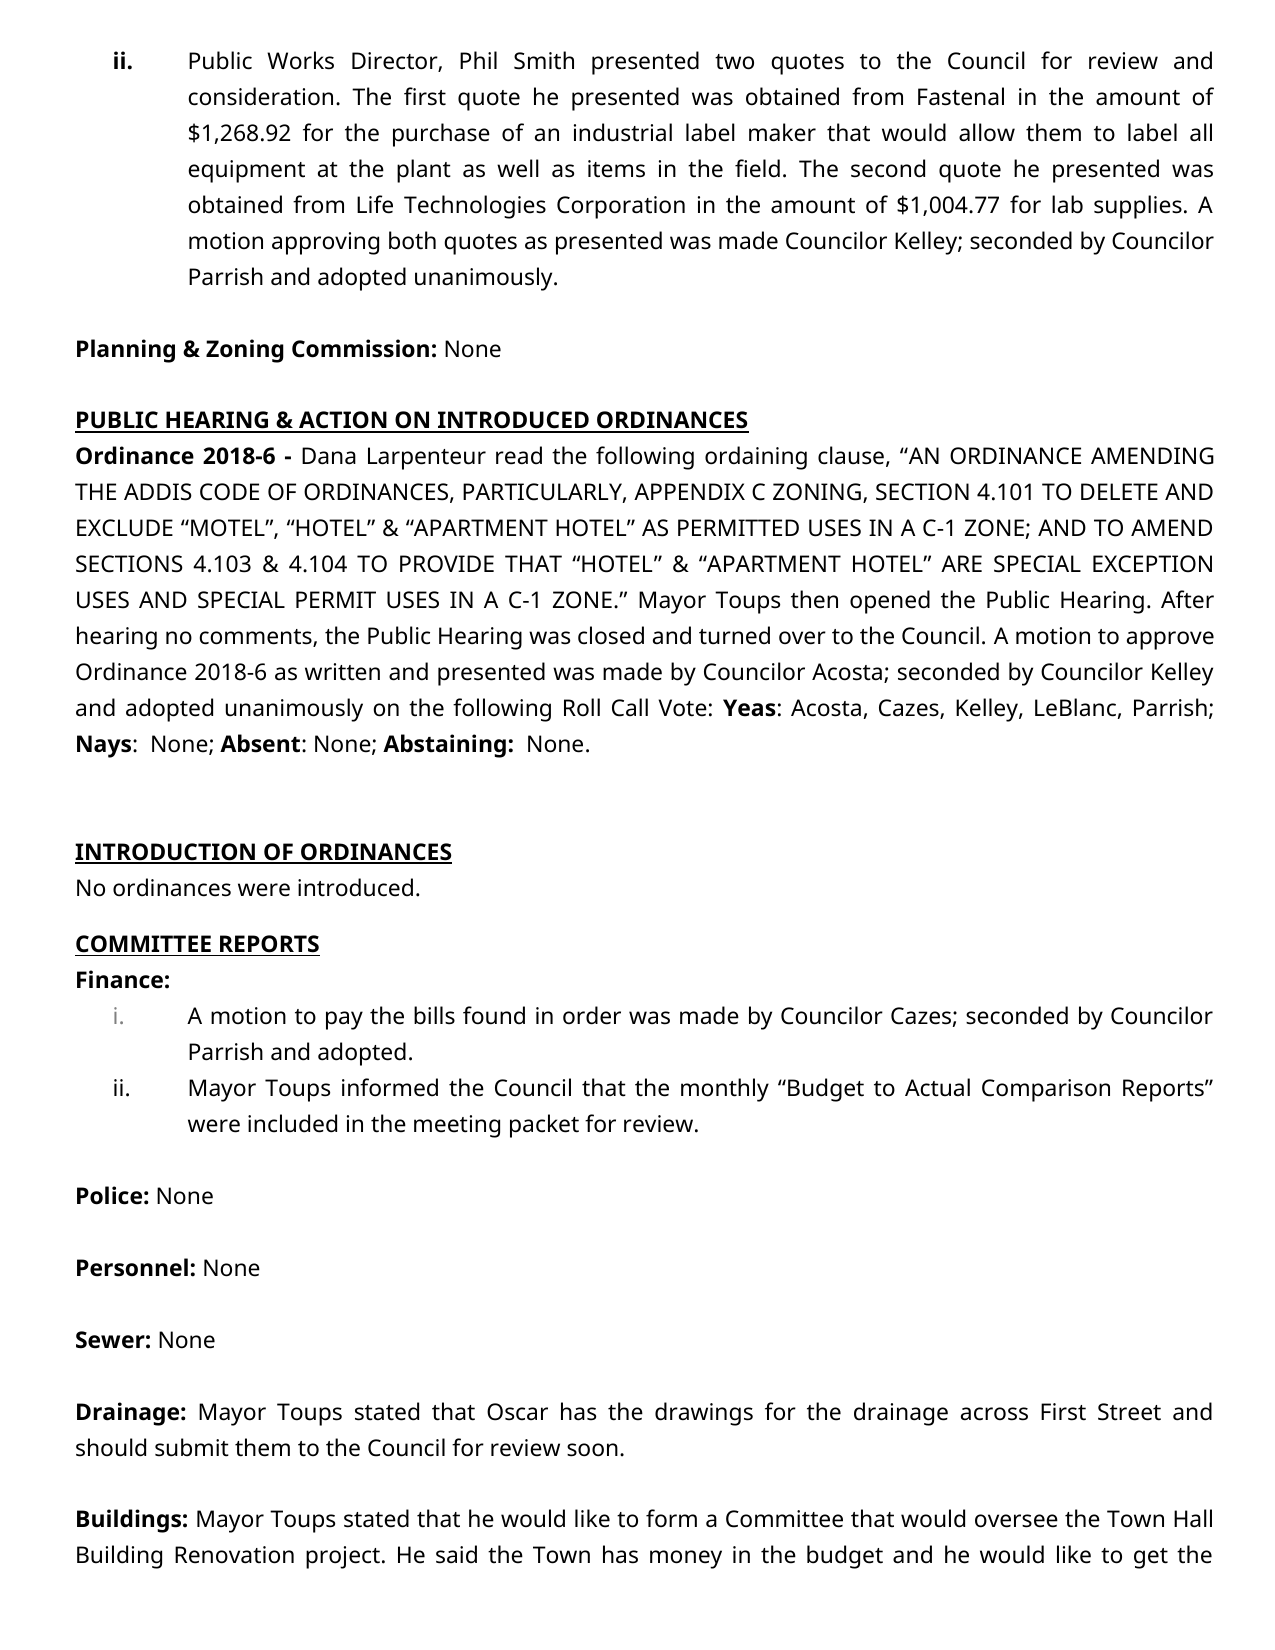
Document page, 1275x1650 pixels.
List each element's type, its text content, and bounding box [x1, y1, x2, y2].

text Planning & Zoning Commission: None [75, 332, 1215, 364]
text No ordinances were introduced. [75, 872, 1215, 903]
list Mayor Toups informed the Council that the monthly “Budget to Actual Comparison Reports” were included in the meeting packet for review. [112, 1072, 1215, 1139]
text INTRODUCTION OF ORDINANCES [75, 836, 1215, 867]
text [75, 1503, 1215, 1571]
text Ordinance 2018-6 - Dana Larpenteur read the following ordaining clause, “AN ORDINANCE AMENDING THE ADDIS CODE OF ORDINANCES, PARTICULARLY, APPENDIX C ZONING, SECTION 4.101 TO DELETE AND EXCLUDE “MOTEL”, “HOTEL” & “APARTMENT HOTEL” AS PERMITTED USES IN A C-1 ZONE; AND TO AMEND SECTIONS 4.103 & 4.104 TO PROVIDE THAT “HOTEL” & “APARTMENT HOTEL” ARE SPECIAL EXCEPTION USES AND SPECIAL PERMIT USES IN A C-1 ZONE.” Mayor Toups then opened the Public Hearing. After hearing no comments, the Public Hearing was closed and turned over to the Council. A motion to approve Ordinance 2018-6 as written and presented was made by Councilor Acosta; seconded by Councilor Kelley and adopted unanimously on the following Roll Call Vote: Yeas: Acosta, Cazes, Kelley, LeBlanc, Parrish; Nays: None; Absent: None; Abstaining: None. [75, 440, 1215, 759]
text Police: None [75, 1180, 1215, 1211]
text Finance: [75, 964, 1215, 996]
text Sewer: None [75, 1324, 1215, 1355]
list A motion to pay the bills found in order was made by Councilor Cazes; seconded by Councilor Parrish and adopted. [112, 1000, 1215, 1067]
text Drainage: Mayor Toups stated that Oscar has the drawings for the drainage across First Street and should submit them to the Council for review soon. [75, 1396, 1215, 1463]
text COMMITTEE REPORTS [75, 928, 1215, 959]
text PUBLIC HEARING & ACTION ON INTRODUCED ORDINANCES [75, 404, 1215, 436]
list Public Works Director, Phil Smith presented two quotes to the Council for review and consideration. The first quote he presented was obtained from Fastenal in the amount of $1,268.92 for the purchase of an industrial label maker that would allow them to label all equipment at the plant as well as items in the field. The second quote he presented was obtained from Life Technologies Corporation in the amount of $1,004.77 for lab supplies. A motion approving both quotes as presented was made Councilor Kelley; seconded by Councilor Parrish and adopted unanimously. [112, 45, 1215, 292]
text Personnel: None [75, 1252, 1215, 1283]
